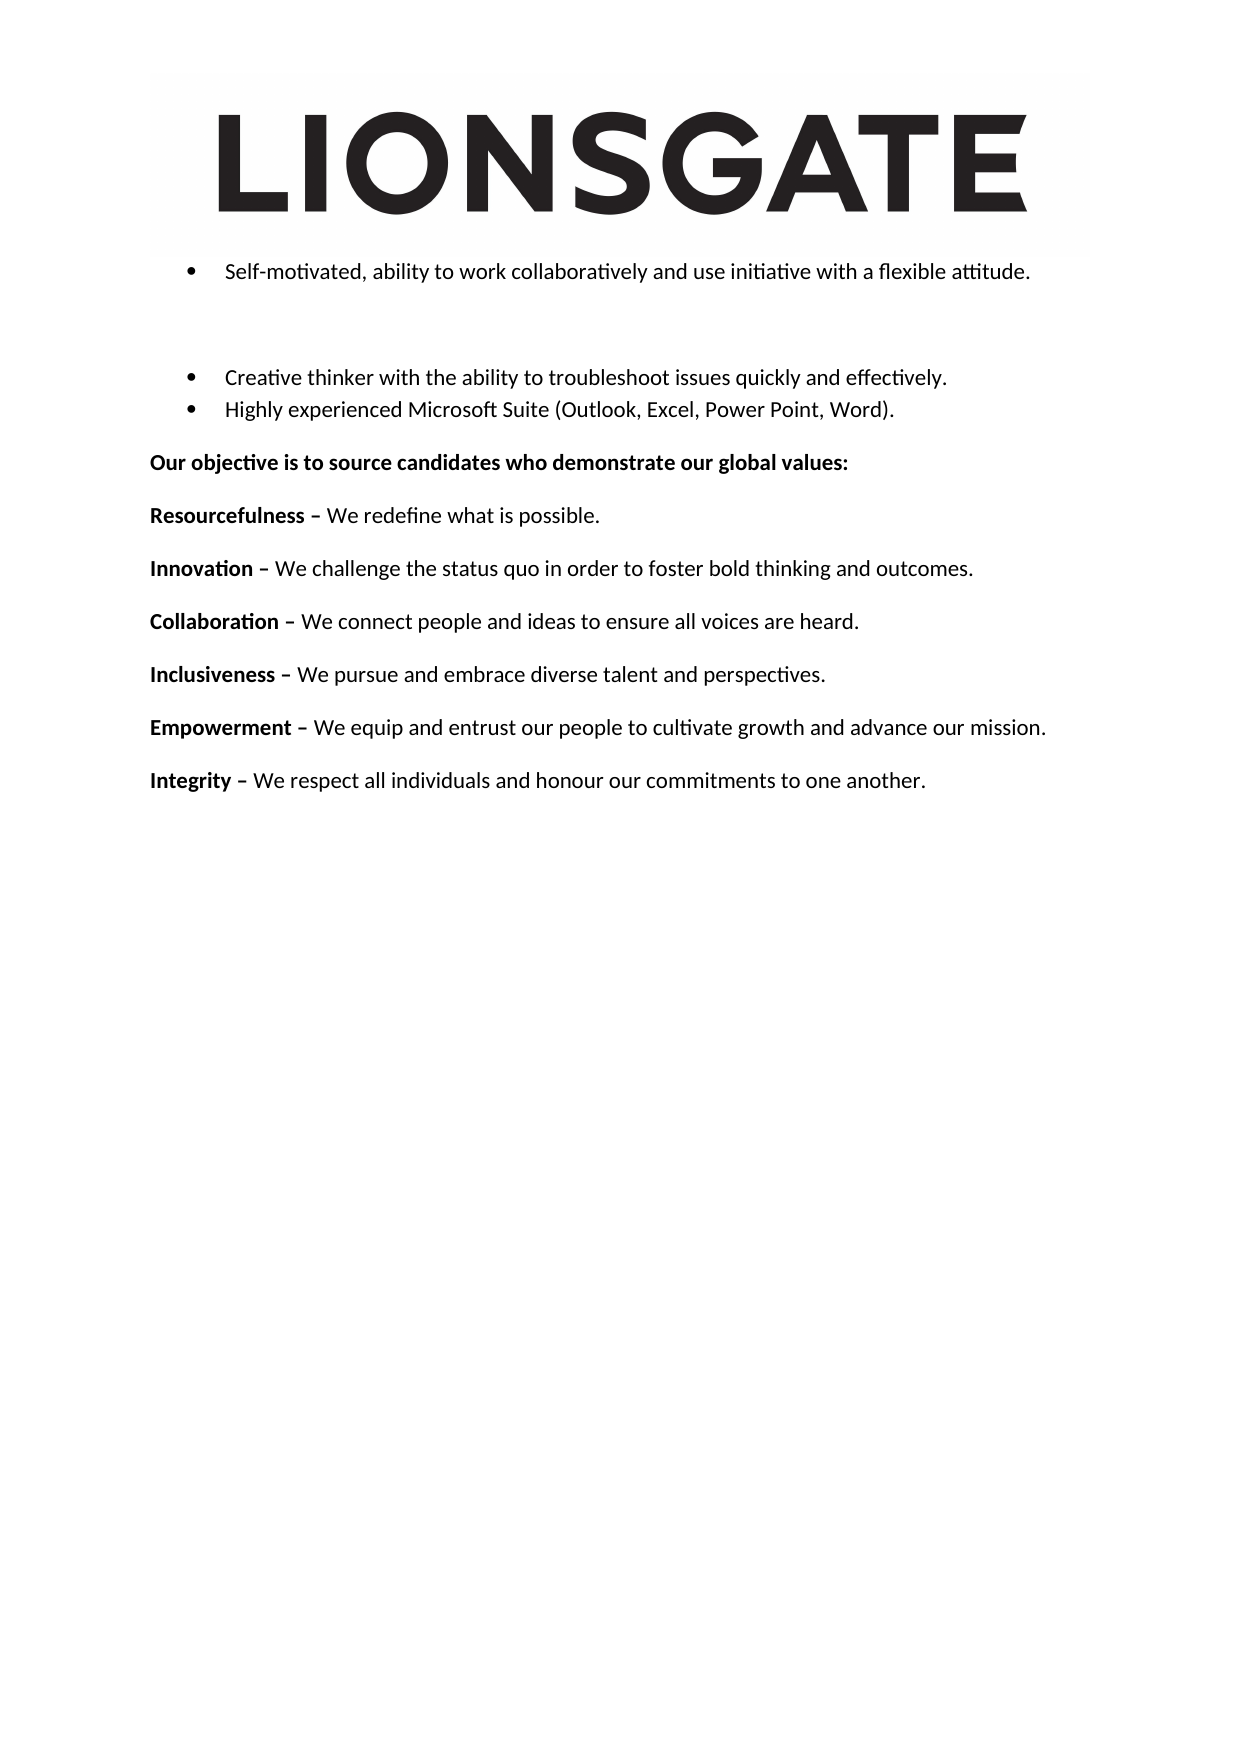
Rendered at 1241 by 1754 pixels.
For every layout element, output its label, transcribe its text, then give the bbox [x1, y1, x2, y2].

text Inclusiveness – We pursue and embrace diverse talent and perspectives. [150, 660, 1090, 688]
picture [150, 73, 1091, 257]
list Highly experienced Microsoft Suite (Outlook, Excel, Power Point, Word). [187, 395, 1090, 423]
text Innovation – We challenge the status quo in order to foster bold thinking and outcomes. [150, 554, 1090, 582]
text Resourcefulness – We redefine what is possible. [150, 501, 1090, 529]
text Our objective is to source candidates who demonstrate our global values: [150, 448, 1090, 476]
text Collaboration – We connect people and ideas to ensure all voices are heard. [150, 607, 1090, 635]
text Empowerment – We equip and entrust our people to cultivate growth and advance our mission. [150, 713, 1090, 741]
list Creative thinker with the ability to troubleshoot issues quickly and effectively. [187, 363, 1090, 391]
text Integrity – We respect all individuals and honour our commitments to one another. [150, 766, 1090, 794]
list Self-motivated, ability to work collaboratively and use initiative with a flexible attitude. [187, 257, 1090, 285]
